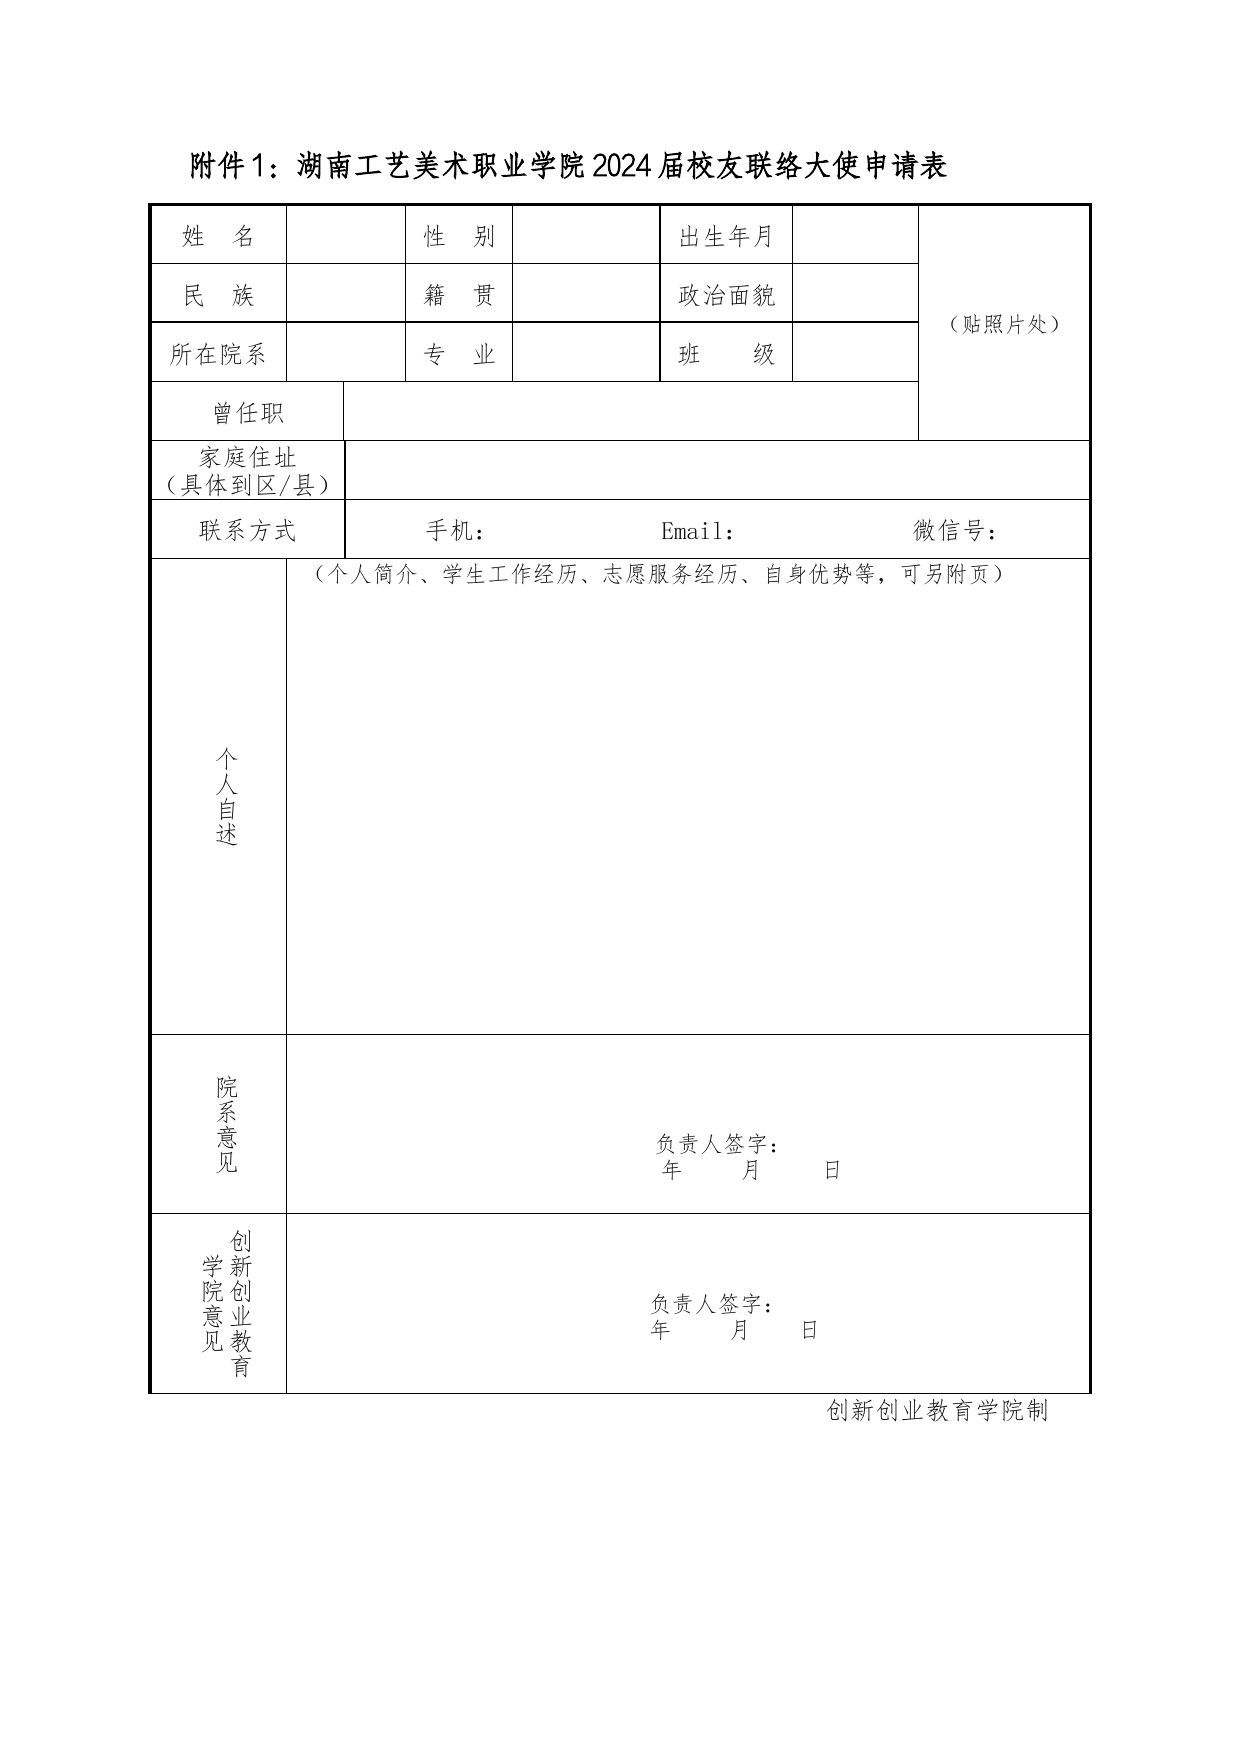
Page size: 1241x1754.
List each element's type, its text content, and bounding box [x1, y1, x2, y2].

table_cell [287, 323, 405, 381]
table_cell 负责人签字： 年 月 日 [287, 1214, 1089, 1393]
table_header 性 别 [406, 206, 512, 262]
table_cell [344, 382, 918, 439]
table_cell 曾任职 [152, 382, 343, 439]
table_cell 班 级 [661, 323, 792, 381]
table_cell 创新创业教育学院意见 [152, 1214, 286, 1393]
table_cell [346, 441, 1089, 499]
table_cell [513, 264, 659, 321]
table_cell [793, 323, 918, 381]
text 附件1：湖南工艺美术职业学院2024届校友联络大使申请表 [187, 150, 1053, 182]
table_cell （个人简介、学生工作经历、志愿服务经历、自身优势等，可另附页） [287, 559, 1089, 1034]
table_cell 籍 贯 [406, 264, 512, 321]
table_cell 个人自述 [152, 559, 286, 1034]
table_cell 民 族 [152, 264, 286, 321]
table_header 出生年月 [661, 206, 792, 262]
table_header [287, 206, 405, 262]
table_cell 负责人签字： 年 月 日 [287, 1035, 1089, 1213]
table_cell 手机： Email： 微信号： [346, 500, 1089, 558]
table_cell 所在院系 [152, 323, 286, 381]
table_header 姓 名 [152, 206, 286, 262]
table_cell 政治面貌 [661, 264, 792, 321]
table_cell [793, 264, 918, 321]
table_cell [513, 323, 659, 381]
table_cell 联系方式 [152, 500, 344, 558]
table_header （贴照片处） [919, 206, 1089, 439]
table_header [513, 206, 659, 262]
table_cell 家庭住址 （具体到区/县） [152, 441, 344, 499]
table_cell 院系意见 [152, 1035, 286, 1213]
text 创新创业教育学院制 [187, 1394, 1053, 1423]
table_cell [287, 264, 405, 321]
table_cell 专 业 [406, 323, 512, 381]
table_header [793, 206, 918, 262]
